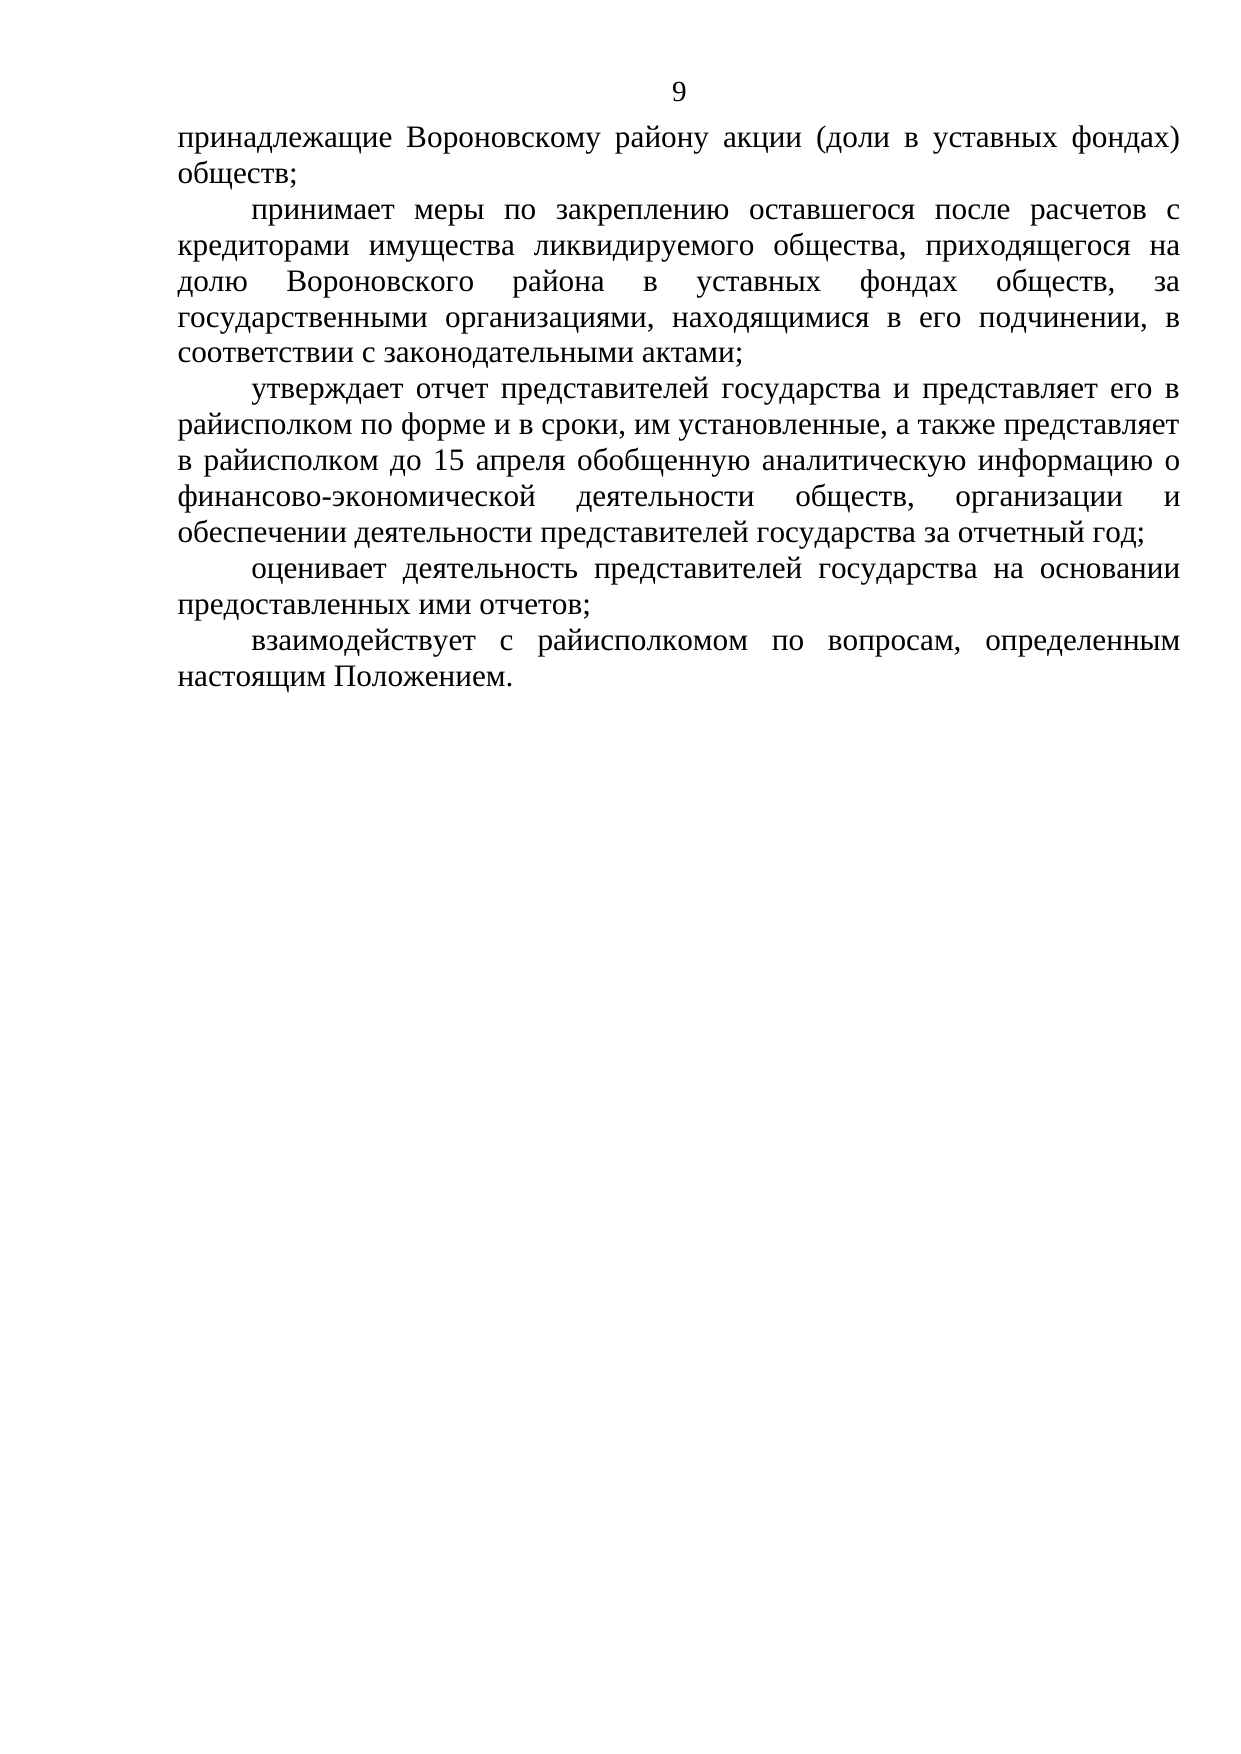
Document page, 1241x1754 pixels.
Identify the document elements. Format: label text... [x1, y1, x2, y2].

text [177, 118, 1181, 190]
text принимает меры по закреплению оставшегося после расчетов с кредиторами имущества ликвидируемого общества, приходящегося на долю Вороновского района в уставных фондах обществ, за государственными организациями, находящимися в его подчинении, в соответствии с законодательными актами; [177, 190, 1181, 370]
text утверждает отчет представителей государства и представляет его в райисполком по форме и в сроки, им установленные, а также представляет в райисполком до 15 апреля обобщенную аналитическую информацию о финансово-экономической деятельности обществ, организации и обеспечении деятельности представителей государства за отчетный год; [177, 370, 1181, 549]
text оценивает деятельность представителей государства на основании предоставленных ими отчетов; [177, 549, 1181, 621]
text взаимодействует с райисполкомом по вопросам, определенным настоящим Положением. [177, 621, 1181, 693]
